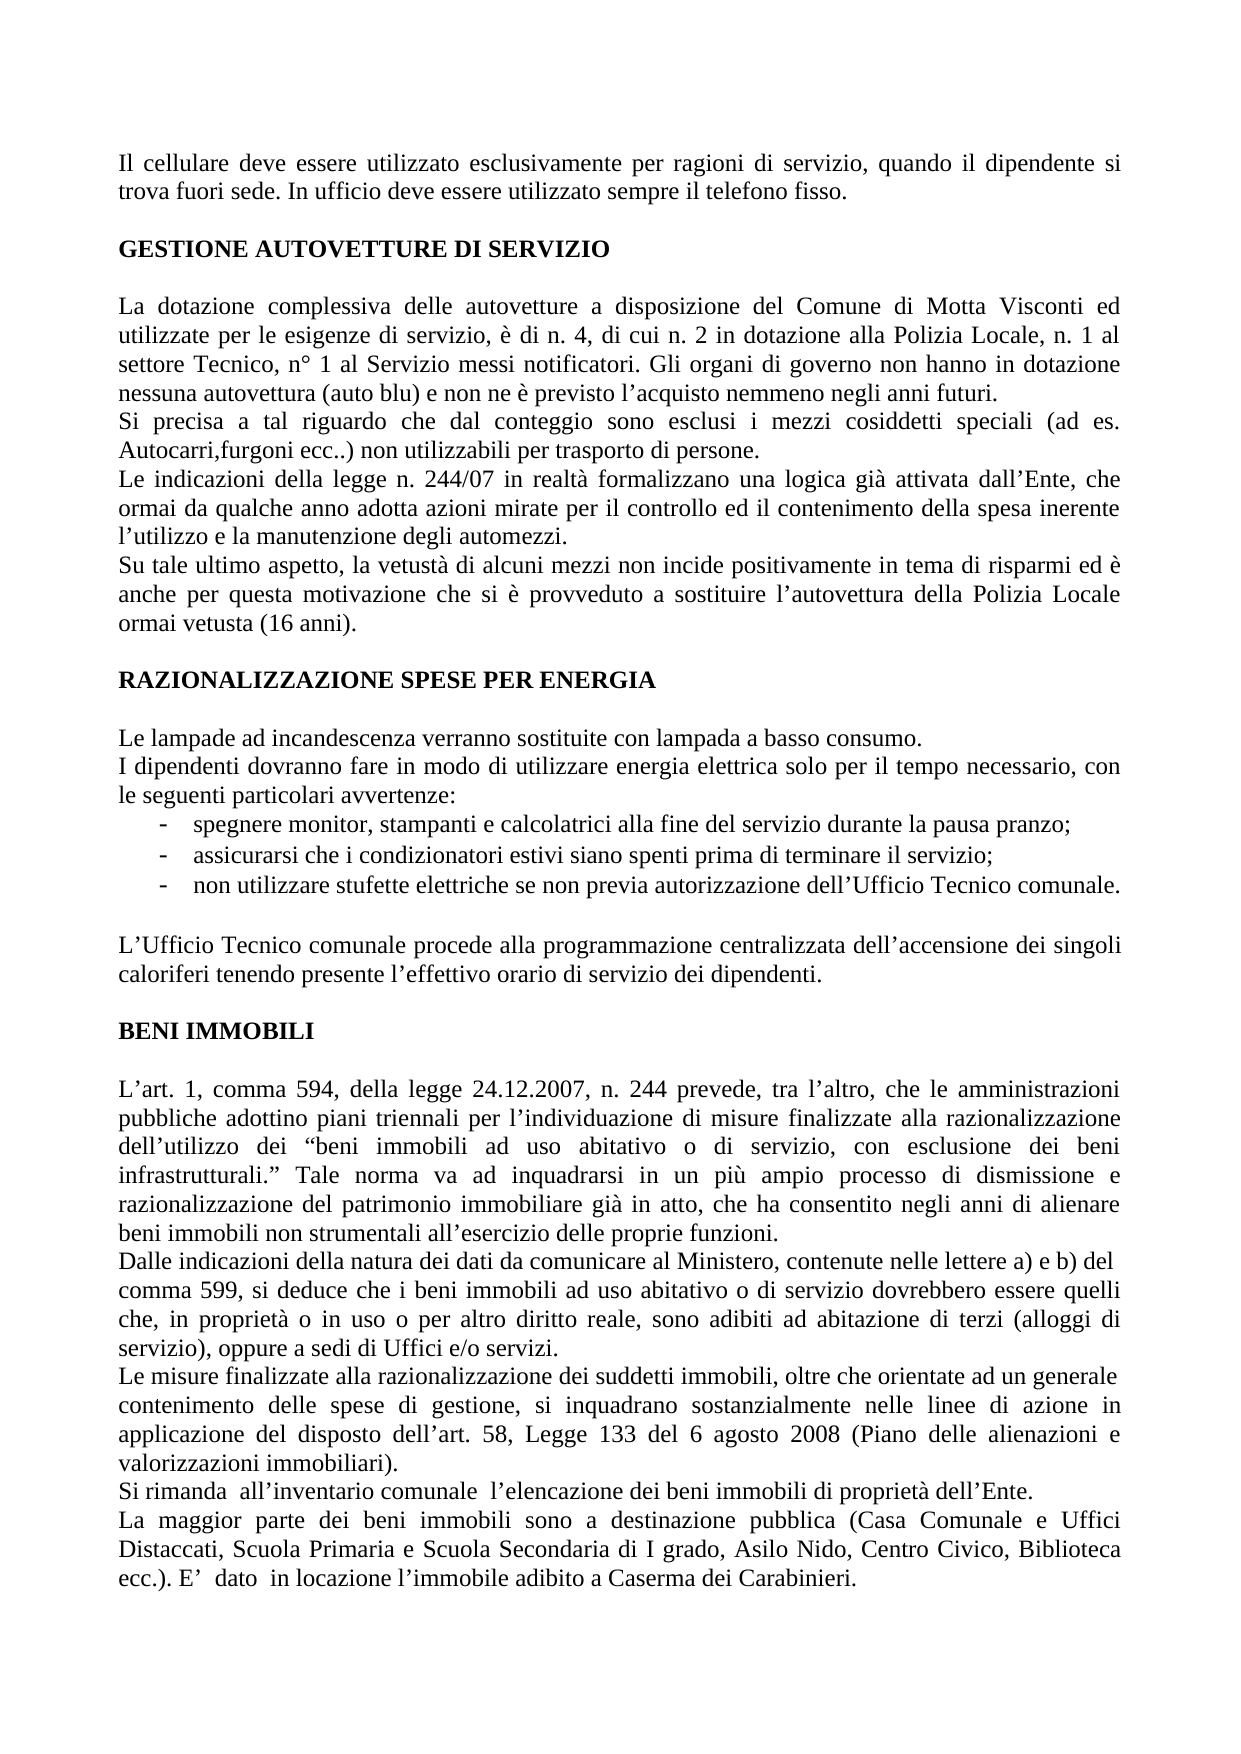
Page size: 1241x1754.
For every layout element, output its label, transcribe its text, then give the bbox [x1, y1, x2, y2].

text L’art. 1, comma 594, della legge 24.12.2007, n. 244 prevede, tra l’altro, che le amministrazioni pubbliche adottino piani triennali per l’individuazione di misure finalizzate alla razionalizzazione dell’utilizzo dei “beni immobili ad uso abitativo o di servizio, con esclusione dei beni infrastrutturali.” Tale norma va ad inquadrarsi in un più ampio processo di dismissione e razionalizzazione del patrimonio immobiliare già in atto, che ha consentito negli anni di alienare beni immobili non strumentali all’esercizio delle proprie funzioni. [118, 1074, 1122, 1246]
text La dotazione complessiva delle autovetture a disposizione del Comune di Motta Visconti ed utilizzate per le esigenze di servizio, è di n. 4, di cui n. dotazione alla Polizia Locale, n. 1 al settore Tecnico, n° 1 al Servizio messi notificatori. Gli organi di governo non hanno in dotazione nessuna autovettura (auto blu) e non ne è previsto l’acquisto nemmeno negli anni futuri. [118, 291, 1122, 406]
text Dalle indicazioni della natura dei dati da comunicare al Ministero, contenute nelle lettere a) e b) del [118, 1246, 1122, 1275]
text Su tale ultimo aspetto, la vetustà di alcuni mezzi non incide positivamente in tema di risparmi ed è anche per questa motivazione che si è provveduto a sostituire l’autovettura della Polizia Locale ormai vetusta (16 anni). [118, 550, 1122, 636]
text Le misure finalizzate alla razionalizzazione dei suddetti immobili, oltre che orientate ad un generale [118, 1361, 1122, 1390]
text L’Ufficio Tecnico comunale procede alla programmazione centralizzata dell’accensione dei singoli caloriferi tenendo presente l’effettivo orario di servizio dei dipendenti. [118, 930, 1122, 988]
text comma 599, si deduce che i beni immobili ad uso abitativo o di servizio dovrebbero essere quelli che, in proprietà o in uso o per altro diritto reale, sono adibiti ad abitazione di terzi (alloggi di servizio), oppure a sedi di Uffici e/o servizi. [118, 1275, 1122, 1361]
list spegnere monitor, stampanti e calcolatrici alla fine del servizio durante la pausa pranzo; [156, 809, 1122, 840]
text Le indicazioni della legge n. 244/07 in realtà formalizzano una logica già attivata dall’Ente, che ormai da qualche anno adotta azioni mirate per il controllo ed il contenimento della spesa inerente l’utilizzo e la manutenzione degli automezzi. [118, 464, 1122, 550]
list assicurarsi che i condizionatori estivi siano spenti prima di terminare il servizio; [156, 840, 1122, 871]
text Le lampade ad incandescenza verranno sostituite con lampada a basso consumo. [118, 723, 1122, 751]
list non utilizzare stufette elettriche se non previa autorizzazione dell’Ufficio Tecnico comunale. [156, 871, 1122, 901]
text Il cellulare deve essere utilizzato esclusivamente per ragioni di servizio, quando il dipendente si trova fuori sede. In ufficio deve essere utilizzato sempre il telefono fisso. [118, 148, 1122, 205]
text Si precisa a tal riguardo che dal conteggio sono esclusi i mezzi cosiddetti speciali (ad es. Autocarri,furgoni ecc..) non utilizzabili per trasporto di persone. [118, 406, 1122, 464]
text BENI IMMOBILI [118, 1016, 1122, 1045]
text La maggior parte dei beni immobili sono a destinazione pubblica (Casa Comunale e Uffici Distaccati, Scuola Primaria e Scuola Secondaria di I grado, Asilo Nido, Centro Civico, Biblioteca ecc.). E’ dato in locazione l’immobile adibito a Caserma dei Carabinieri. [118, 1505, 1122, 1591]
text RAZIONALIZZAZIONE SPESE PER ENERGIA [118, 665, 1122, 694]
text GESTIONE AUTOVETTURE DI SERVIZIO [118, 234, 1122, 263]
text contenimento delle spese di gestione, si inquadrano sostanzialmente nelle linee di azione in applicazione del disposto dell’art. 58, Legge 133 del 6 agosto 2008 (Piano delle alienazioni e valorizzazioni immobiliari). [118, 1390, 1122, 1476]
text I dipendenti dovranno fare in modo di utilizzare energia elettrica solo per il tempo necessario, con le seguenti particolari avvertenze: [118, 751, 1122, 809]
text Si rimanda all’inventario comunale l’elencazione dei beni immobili di proprietà dell’Ente. [118, 1476, 1122, 1505]
